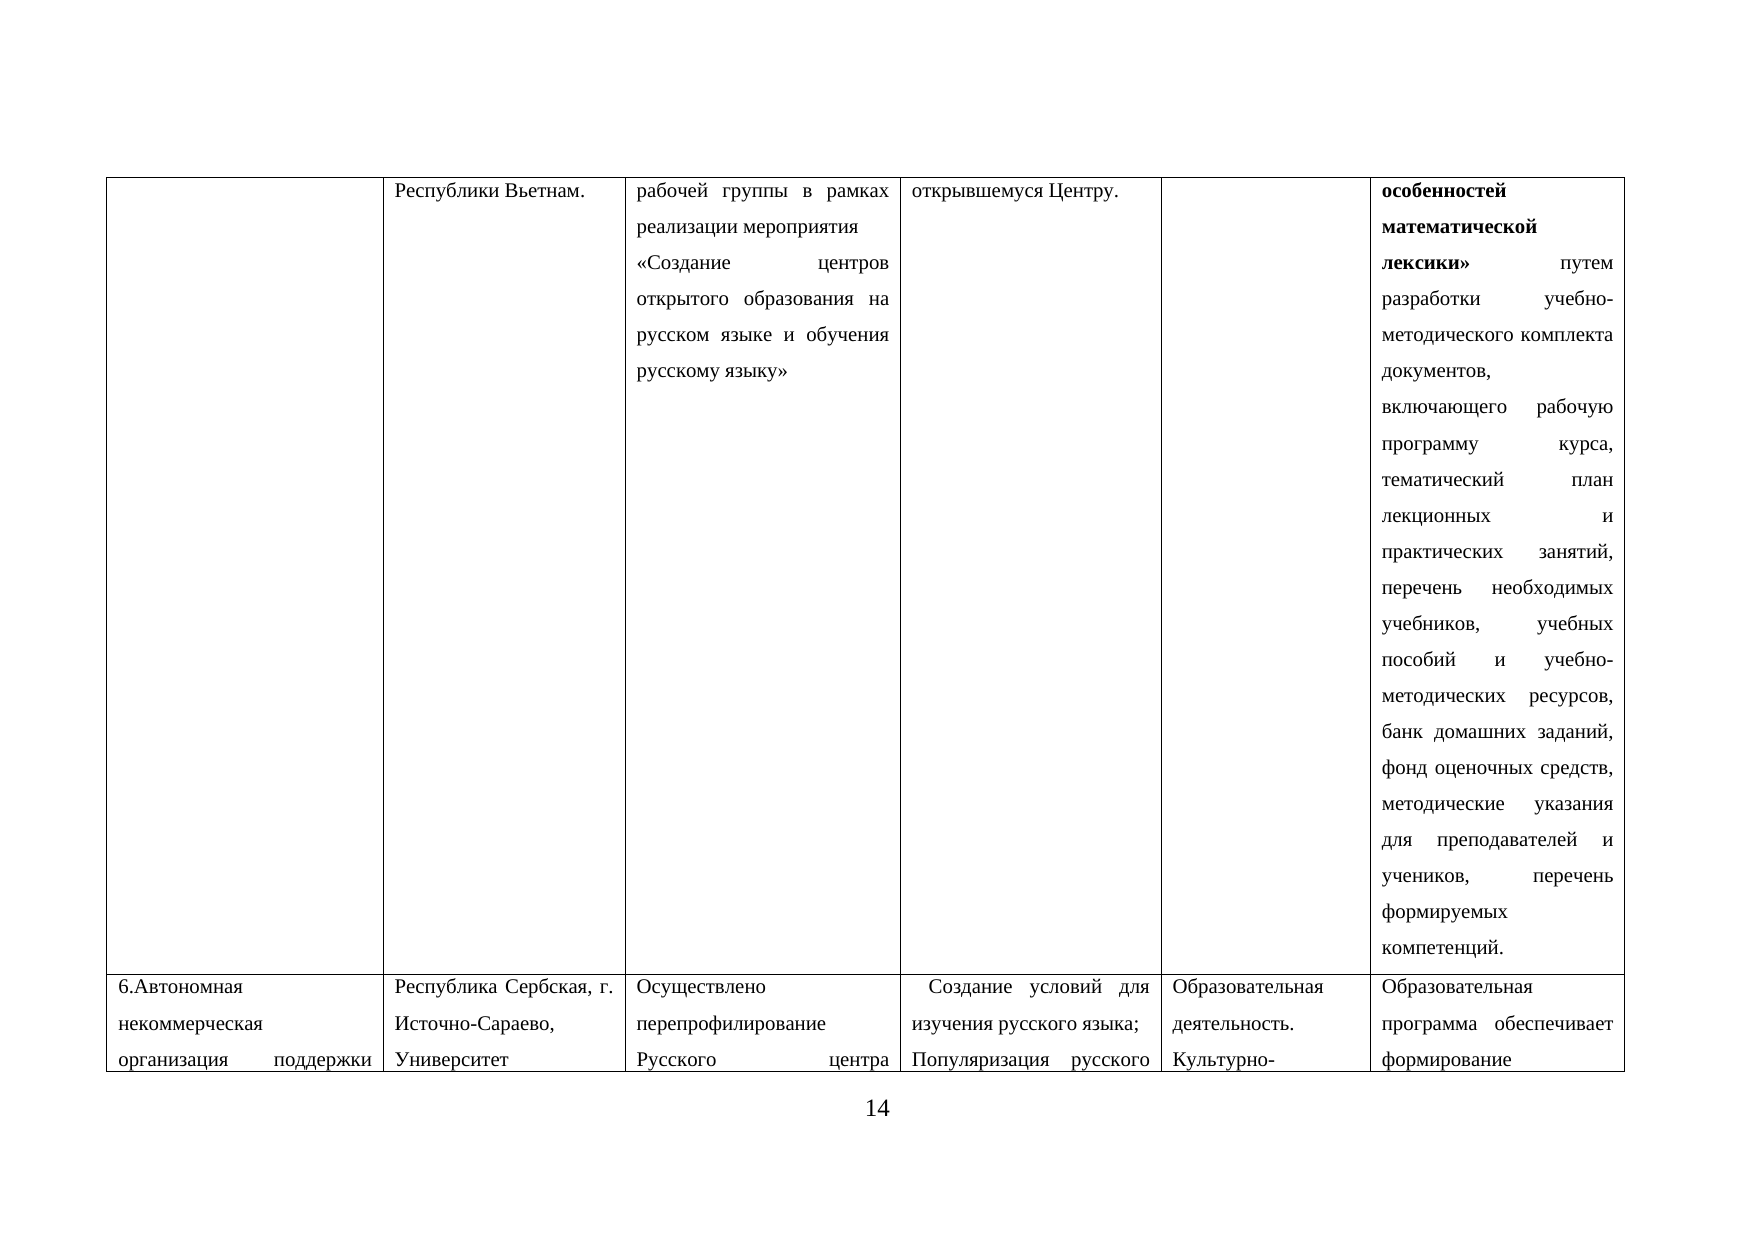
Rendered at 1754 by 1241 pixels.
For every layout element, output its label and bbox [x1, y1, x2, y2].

table_cell [107, 975, 383, 1071]
table_cell [1162, 178, 1370, 973]
table_cell [384, 178, 625, 973]
table_cell [626, 975, 900, 1071]
table_cell [626, 178, 900, 973]
table_cell [901, 975, 1161, 1071]
table_cell [107, 178, 383, 973]
table_cell [1162, 975, 1370, 1071]
table_cell [901, 178, 1161, 973]
table_cell [384, 975, 625, 1071]
table_cell [1371, 975, 1624, 1071]
table_cell [1371, 178, 1624, 973]
